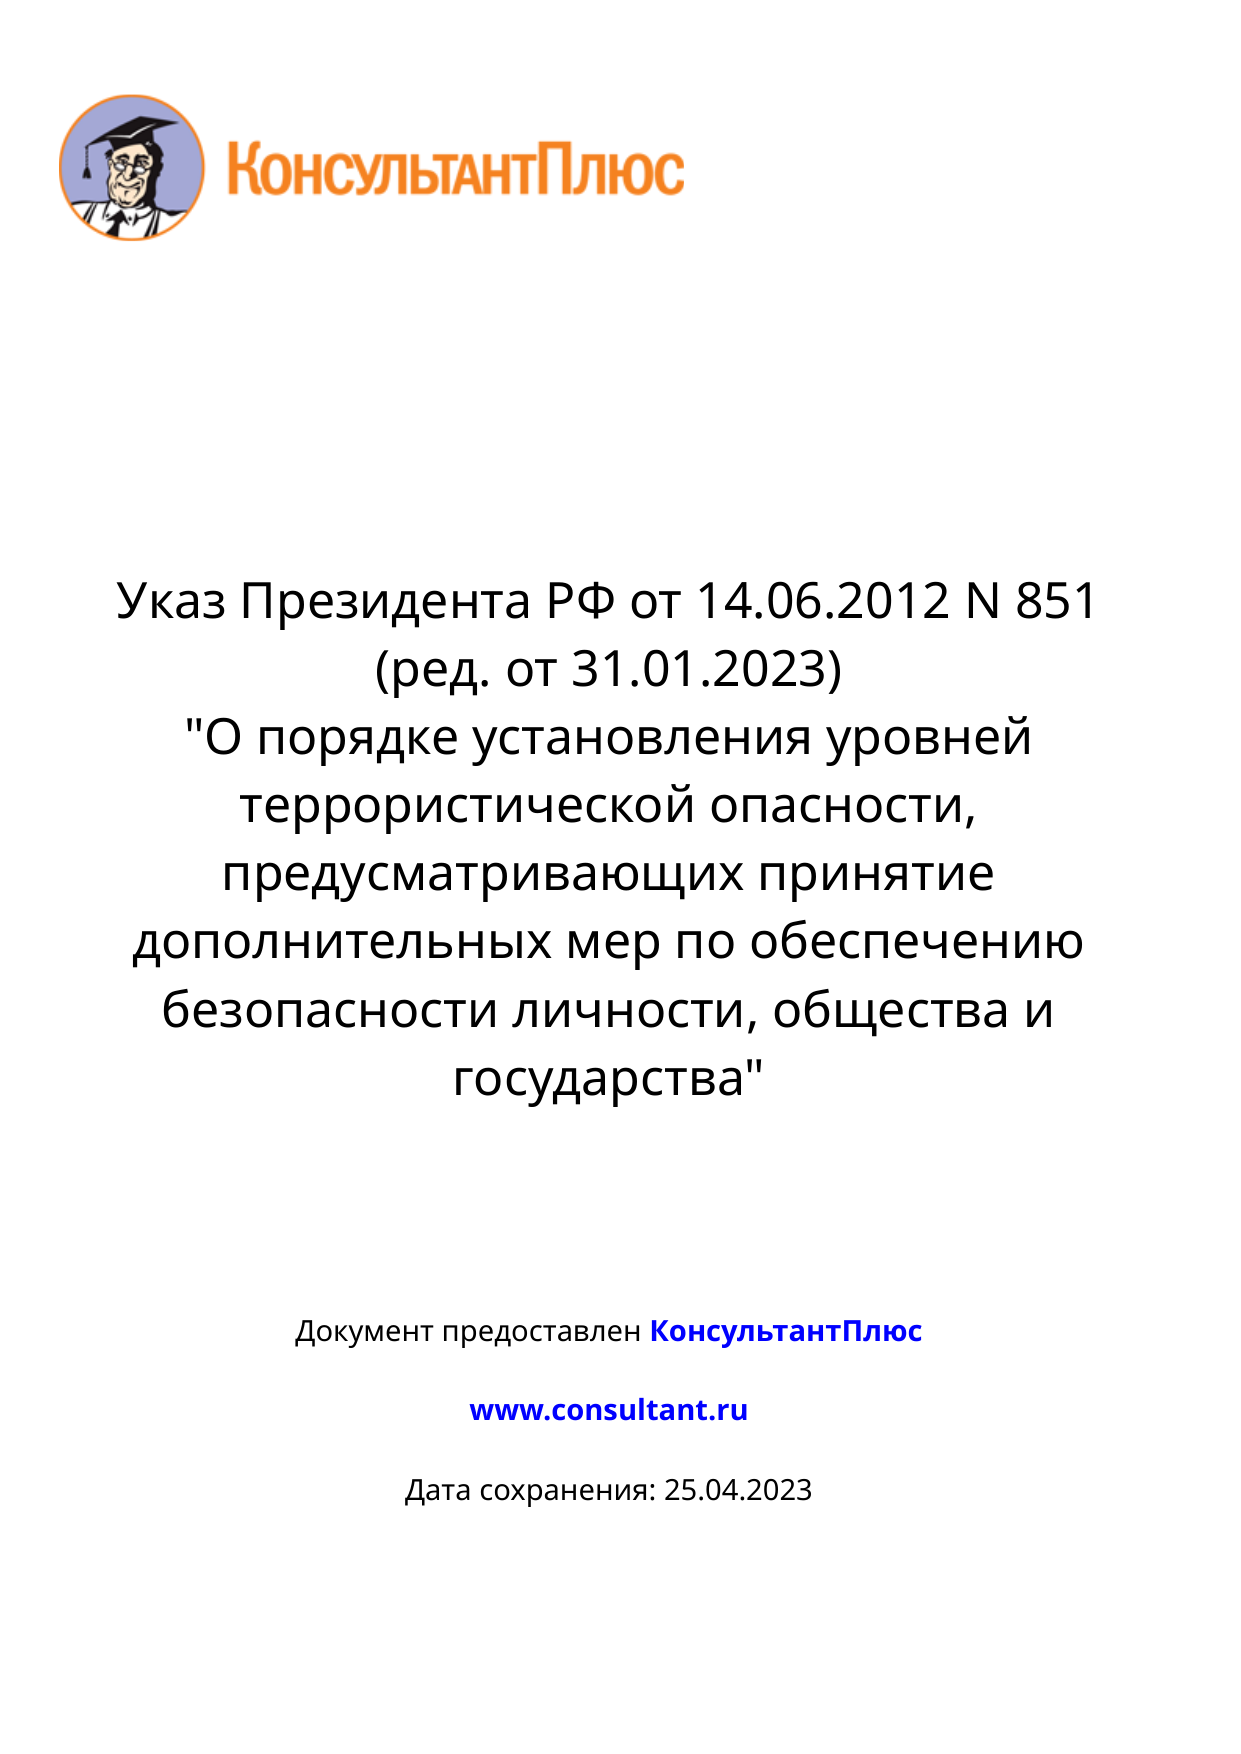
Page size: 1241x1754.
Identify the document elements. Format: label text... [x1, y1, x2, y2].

table_header [51, 88, 1167, 403]
table_cell Документ предоставлен КонсультантПлюс www.consultant.ru Дата сохранения: 25.04.2023 [51, 1272, 1167, 1587]
table_cell Указ Президента РФ от 14.06.2012 N 851 (ред. от 31.01.2023) "О порядке установления уровней террористической опасности, предусматривающих принятие дополнительных мер по обеспечению безопасности личности, общества и государства" [51, 403, 1167, 1272]
picture [59, 93, 684, 243]
